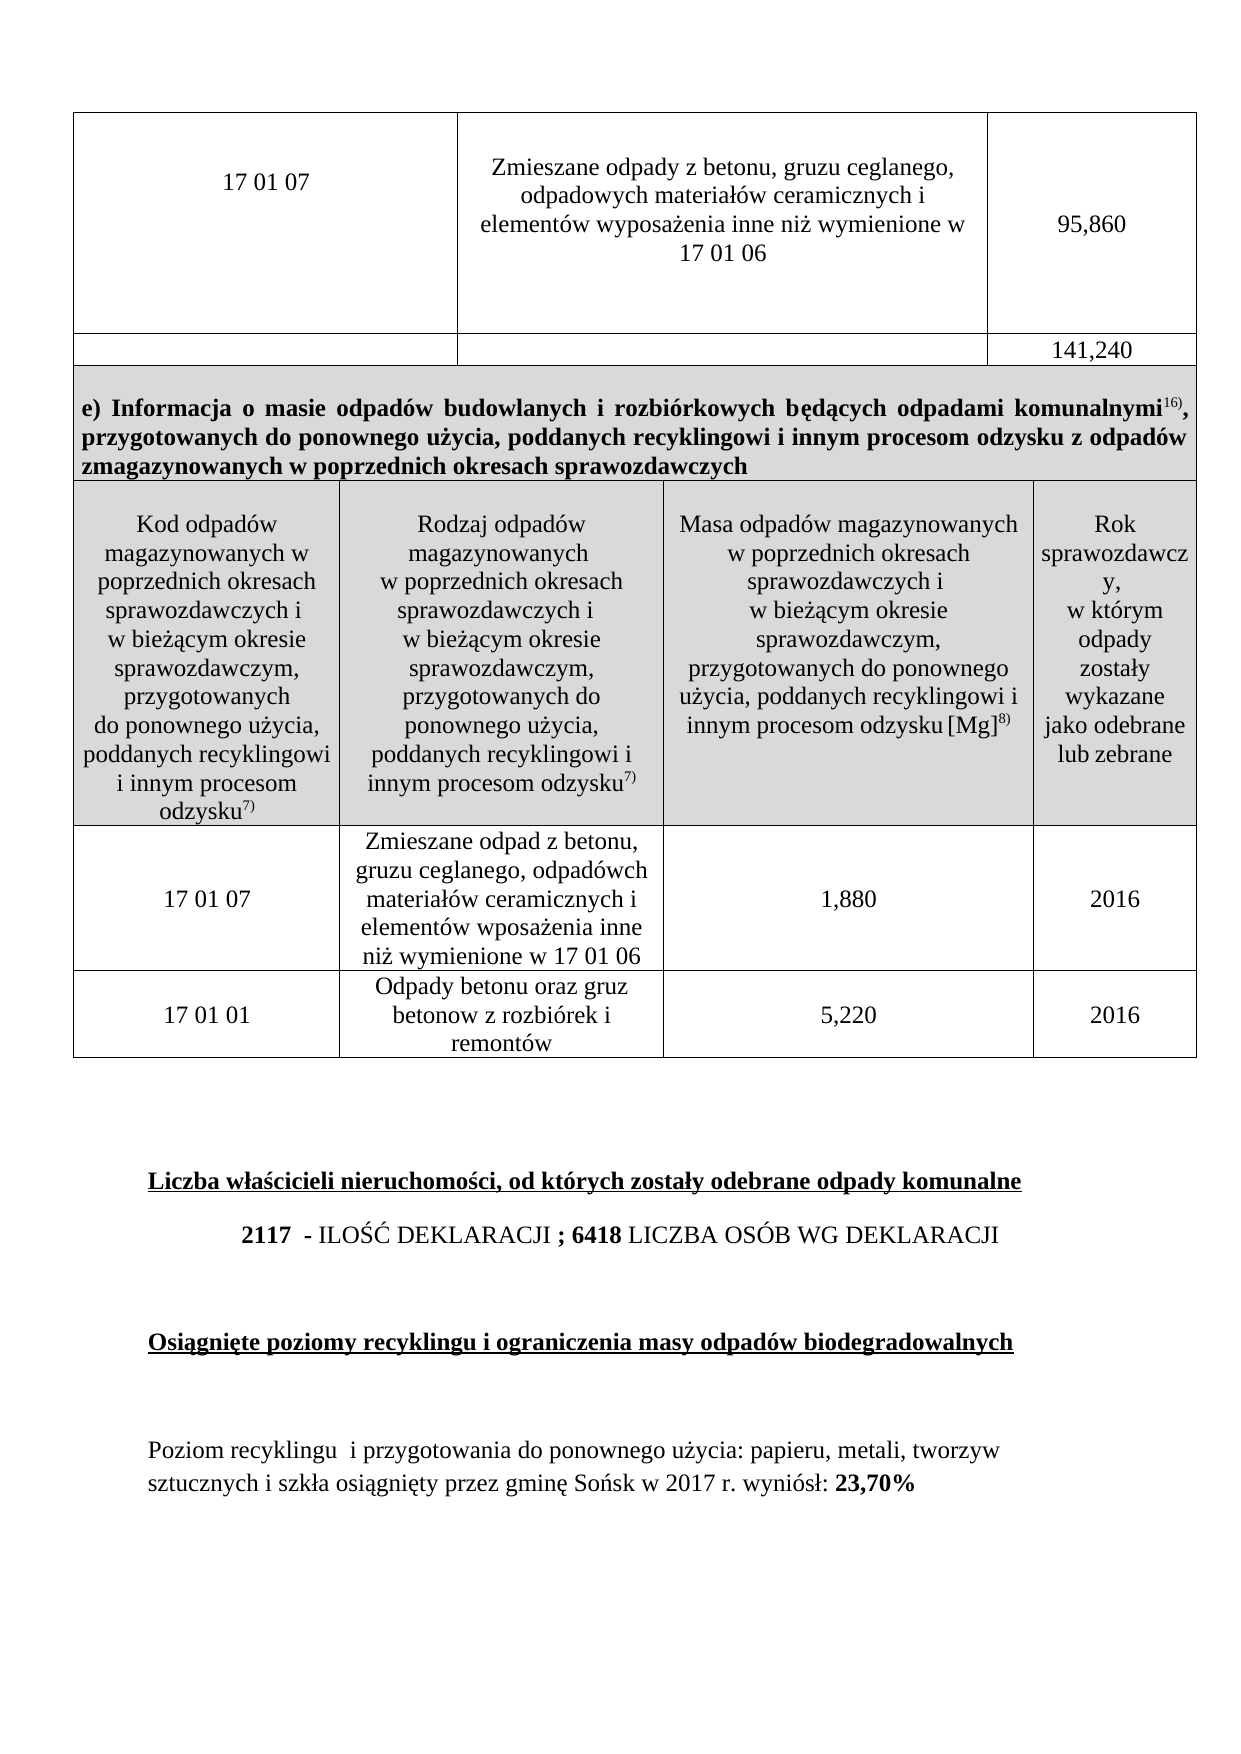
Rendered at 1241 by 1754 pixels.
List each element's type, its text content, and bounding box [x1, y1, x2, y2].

table_cell [74, 334, 457, 364]
table_cell e) Informacja o masie odpadów budowlanych i rozbiórkowych będących odpadami komunalnymi16), przygotowanych do ponownego użycia, poddanych recyklingowi i innym procesom odzysku z odpadów zmagazynowanych w poprzednich okresach sprawozdawczych [74, 366, 1196, 480]
table_cell Rok sprawozdawczy, w którym odpady zostały wykazane jako odebrane lub zebrane [1034, 481, 1196, 825]
table_cell 17 01 01 [74, 971, 339, 1057]
table_cell 2016 [1034, 971, 1196, 1057]
table_cell Odpady betonu oraz gruz betonow z rozbiórek i remontów [340, 971, 663, 1057]
table_cell 17 01 07 [74, 826, 339, 970]
table_cell Zmieszane odpad z betonu, gruzu ceglanego, odpadówch materiałów ceramicznych i elementów wposażenia inne niż wymienione w 17 01 06 [340, 826, 663, 970]
table_cell Rodzaj odpadów magazynowanych w poprzednich okresach sprawozdawczych i w bieżącym okresie sprawozdawczym, przygotowanych do ponownego użycia, poddanych recyklingowi i innym procesom odzysku7) [340, 481, 663, 825]
table_cell 141,240 [988, 334, 1196, 364]
table_cell 5,220 [664, 971, 1033, 1057]
table_cell Kod odpadów magazynowanych w poprzednich okresach sprawozdawczych i w bieżącym okresie sprawozdawczym, przygotowanych do ponownego użycia, poddanych recyklingowi i innym procesom odzysku7) [74, 481, 339, 825]
table_cell [458, 334, 987, 364]
text Poziom recyklingu i przygotowania do ponownego użycia: papieru, metali, tworzyw sztucznych i szkła osiągnięty przez gminę Sońsk w 2017 r. wyniósł: 23,70% [148, 1435, 1092, 1497]
table_cell Masa odpadów magazynowanych w poprzednich okresach sprawozdawczych i w bieżącym okresie sprawozdawczym, przygotowanych do ponownego użycia, poddanych recyklingowi i innym procesom odzysku [Mg]8) [664, 481, 1033, 825]
text Osiągnięte poziomy recyklingu i ograniczenia masy odpadów biodegradowalnych [148, 1327, 1092, 1356]
table_cell Zmieszane odpady z betonu, gruzu ceglanego, odpadowych materiałów ceramicznych i elementów wyposażenia inne niż wymienione w 17 01 06 [458, 113, 987, 333]
text 2117 - ILOŚĆ DEKLARACJI ; 6418 LICZBA OSÓB WG DEKLARACJI [148, 1220, 1092, 1248]
table_cell 95,860 [988, 113, 1196, 333]
table_cell 2016 [1034, 826, 1196, 970]
table_cell 17 01 07 [74, 113, 457, 333]
table_cell 1,880 [664, 826, 1033, 970]
text Liczba właścicieli nieruchomości, od których zostały odebrane odpady komunalne [148, 1166, 1092, 1195]
